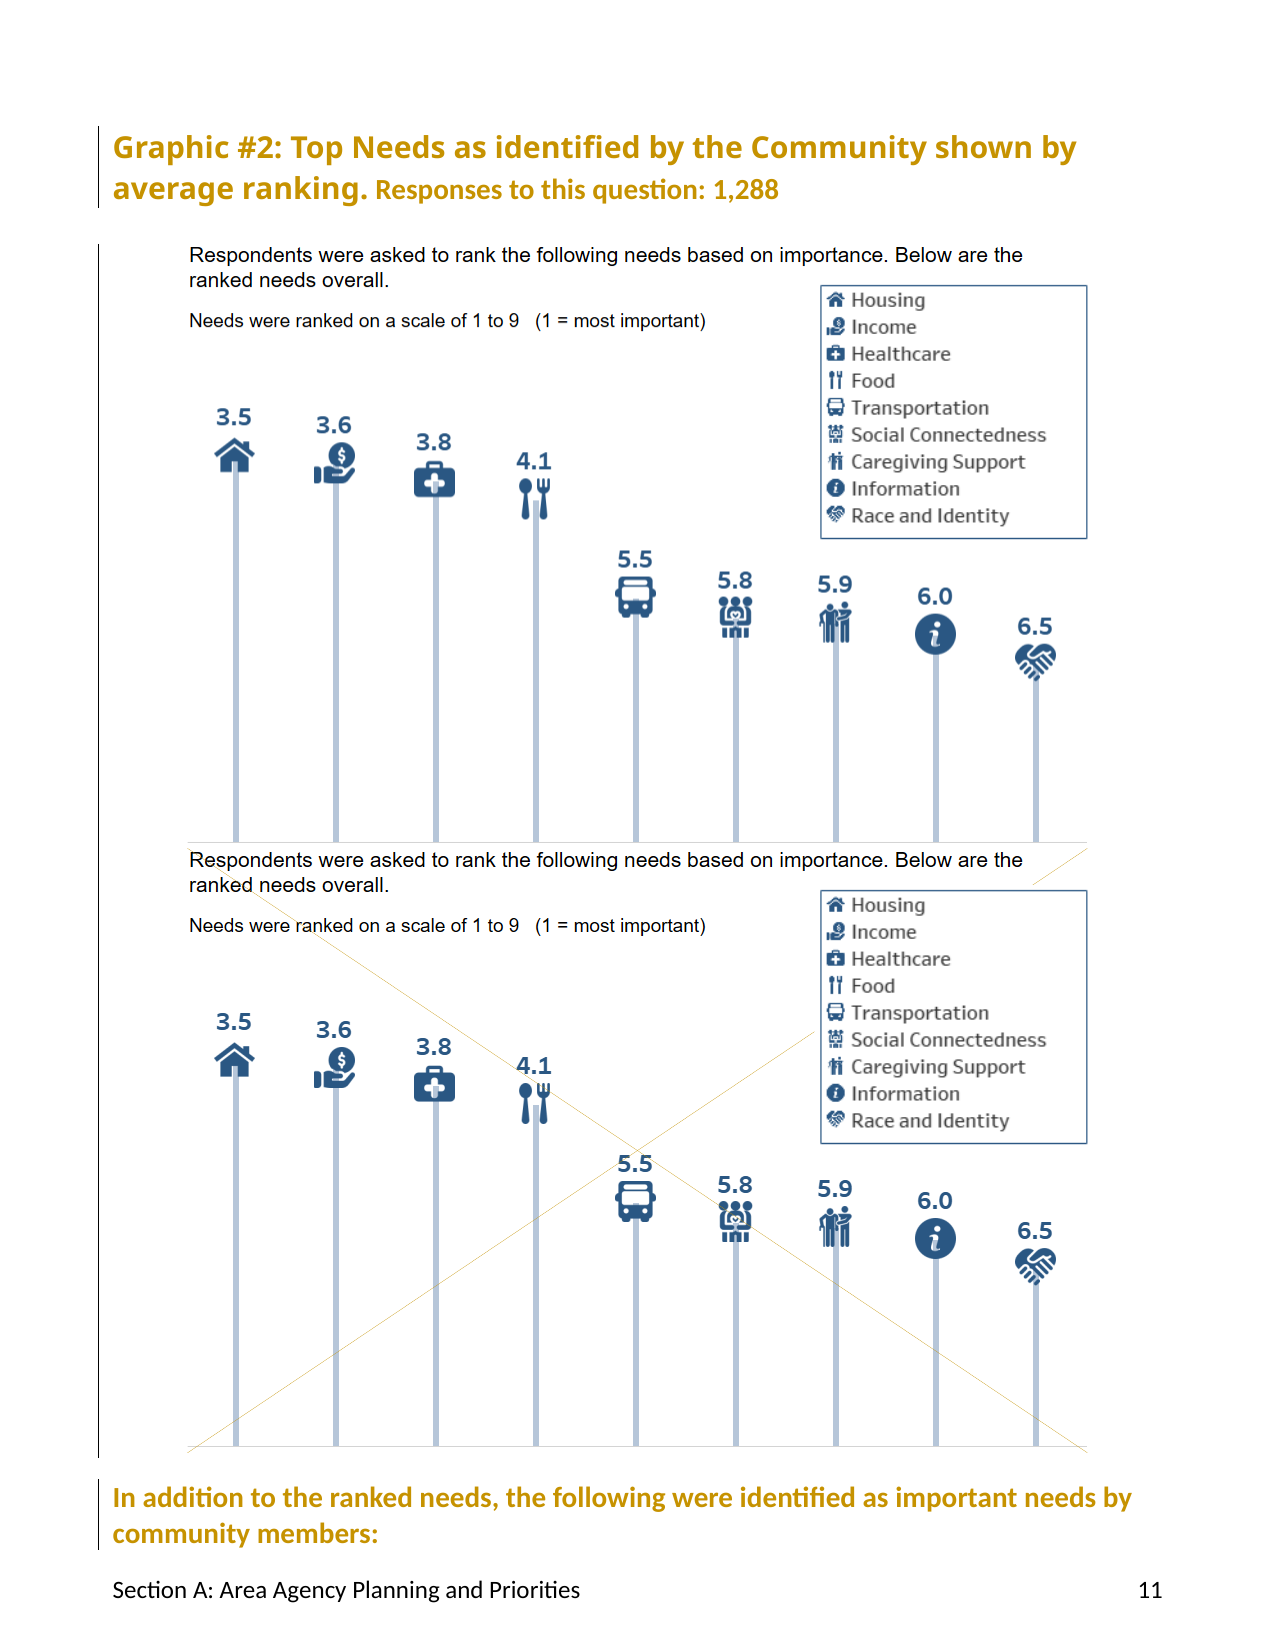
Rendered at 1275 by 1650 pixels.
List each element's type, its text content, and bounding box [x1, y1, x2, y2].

text In addition to the ranked needs, the following were identified as important needs by community members: [112, 1479, 1162, 1550]
picture [187, 243, 1094, 1452]
picture [189, 1152, 1085, 1453]
text Graphic #2: Top Needs as identified by the Community shown by average ranking. Responses to this question: 1,288 [112, 126, 1162, 208]
picture [187, 849, 636, 1452]
